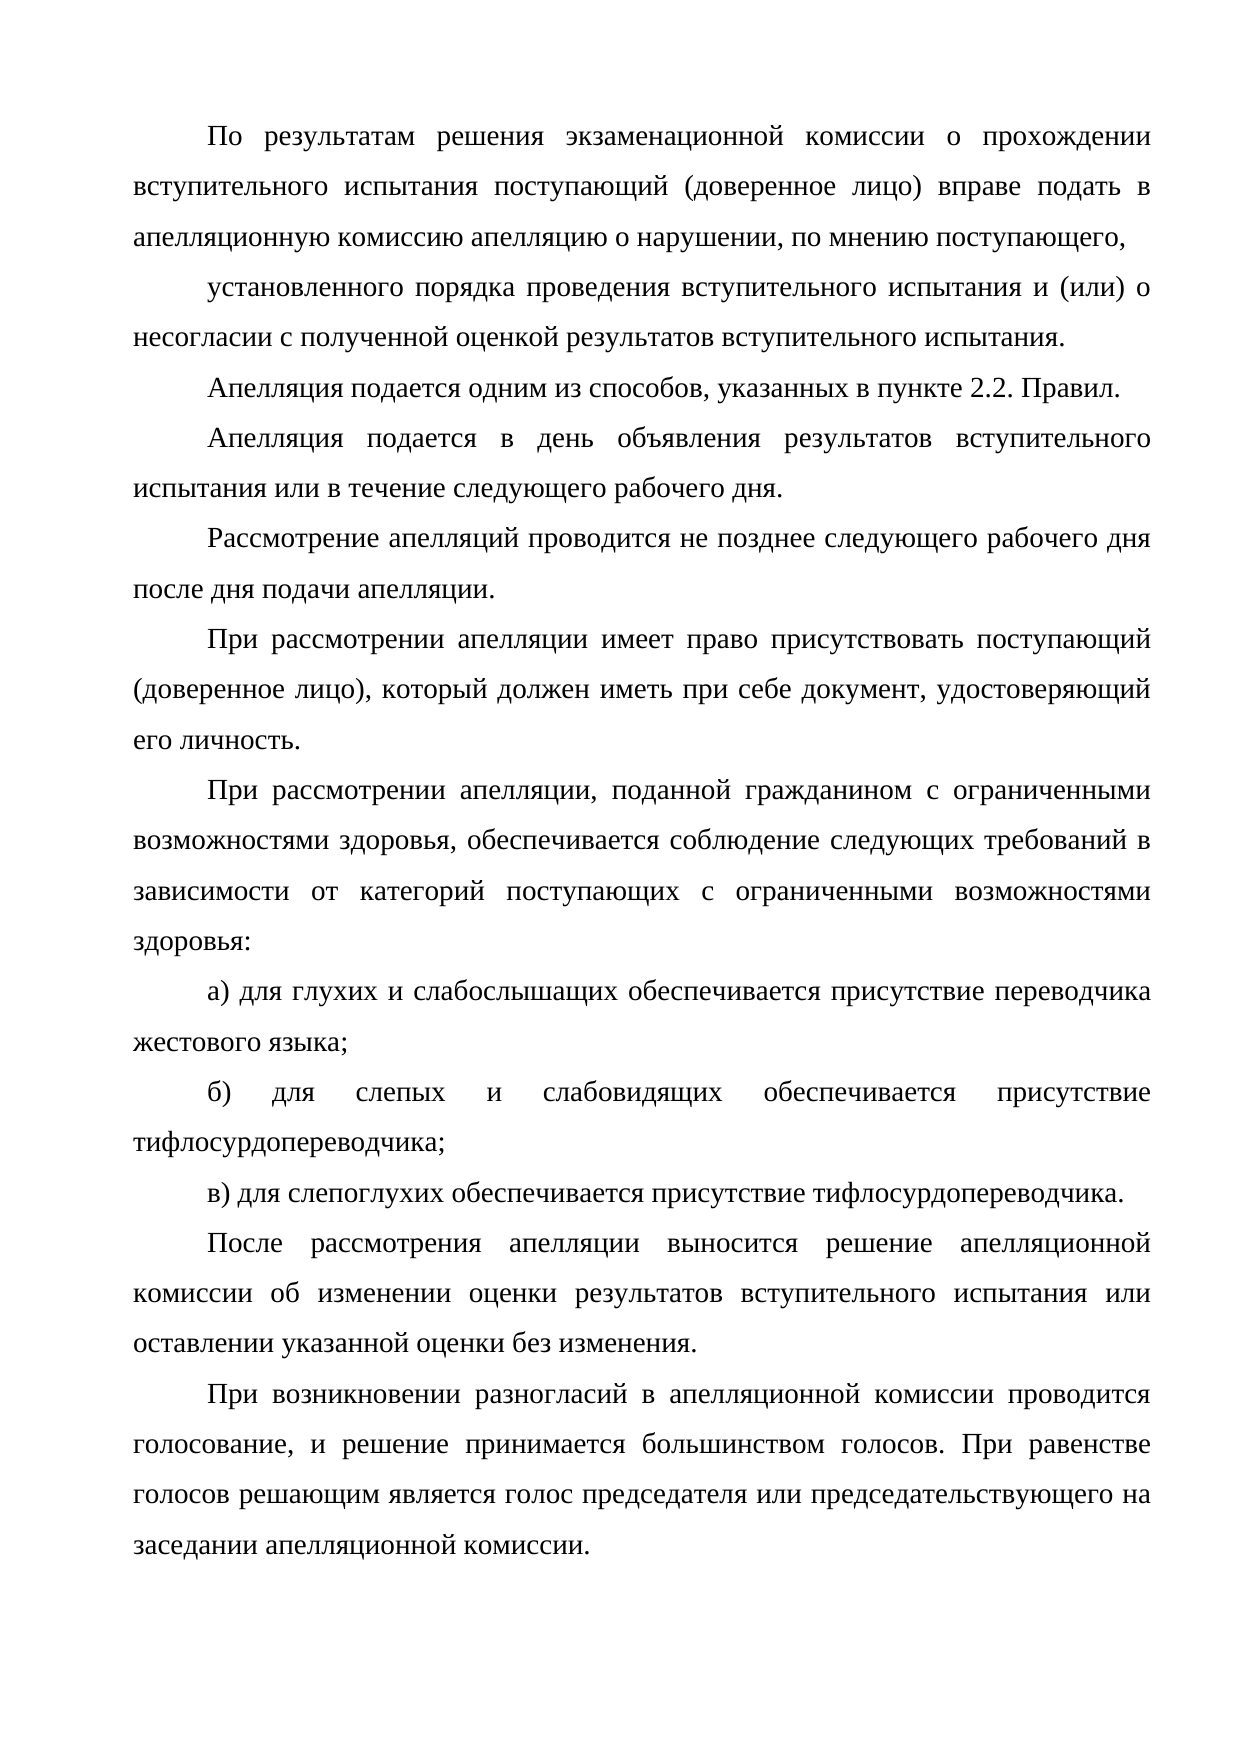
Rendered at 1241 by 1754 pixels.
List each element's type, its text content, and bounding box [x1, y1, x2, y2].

text Апелляция подается в день объявления результатов вступительного испытания или в течение следующего рабочего дня. [133, 420, 1152, 504]
text в) для слепоглухих обеспечивается присутствие тифлосурдопереводчика. [133, 1175, 1152, 1208]
text б) для слепых и слабовидящих обеспечивается присутствие тифлосурдопереводчика; [133, 1074, 1152, 1158]
text а) для глухих и слабослышащих обеспечивается присутствие переводчика жестового языка; [133, 973, 1152, 1057]
text По результатам решения экзаменационной комиссии о прохождении вступительного испытания поступающий (доверенное лицо) вправе подать в апелляционную комиссию апелляцию о нарушении, по мнению поступающего, [133, 118, 1152, 252]
text При возникновении разногласий в апелляционной комиссии проводится голосование, и решение принимается большинством голосов. При равенстве голосов решающим является голос председателя или председательствующего на заседании апелляционной комиссии. [133, 1376, 1152, 1560]
text После рассмотрения апелляции выносится решение апелляционной комиссии об изменении оценки результатов вступительного испытания или оставлении указанной оценки без изменения. [133, 1225, 1152, 1359]
text При рассмотрении апелляции имеет право присутствовать поступающий (доверенное лицо), который должен иметь при себе документ, удостоверяющий его личность. [133, 621, 1152, 755]
text Апелляция подается одним из способов, указанных в пункте 2.2. Правил. [133, 370, 1152, 403]
text установленного порядка проведения вступительного испытания и (или) о несогласии с полученной оценкой результатов вступительного испытания. [133, 269, 1152, 353]
text При рассмотрении апелляции, поданной гражданином с ограниченными возможностями здоровья, обеспечивается соблюдение следующих требований в зависимости от категорий поступающих с ограниченными возможностями здоровья: [133, 772, 1152, 957]
text Рассмотрение апелляций проводится не позднее следующего рабочего дня после дня подачи апелляции. [133, 521, 1152, 604]
